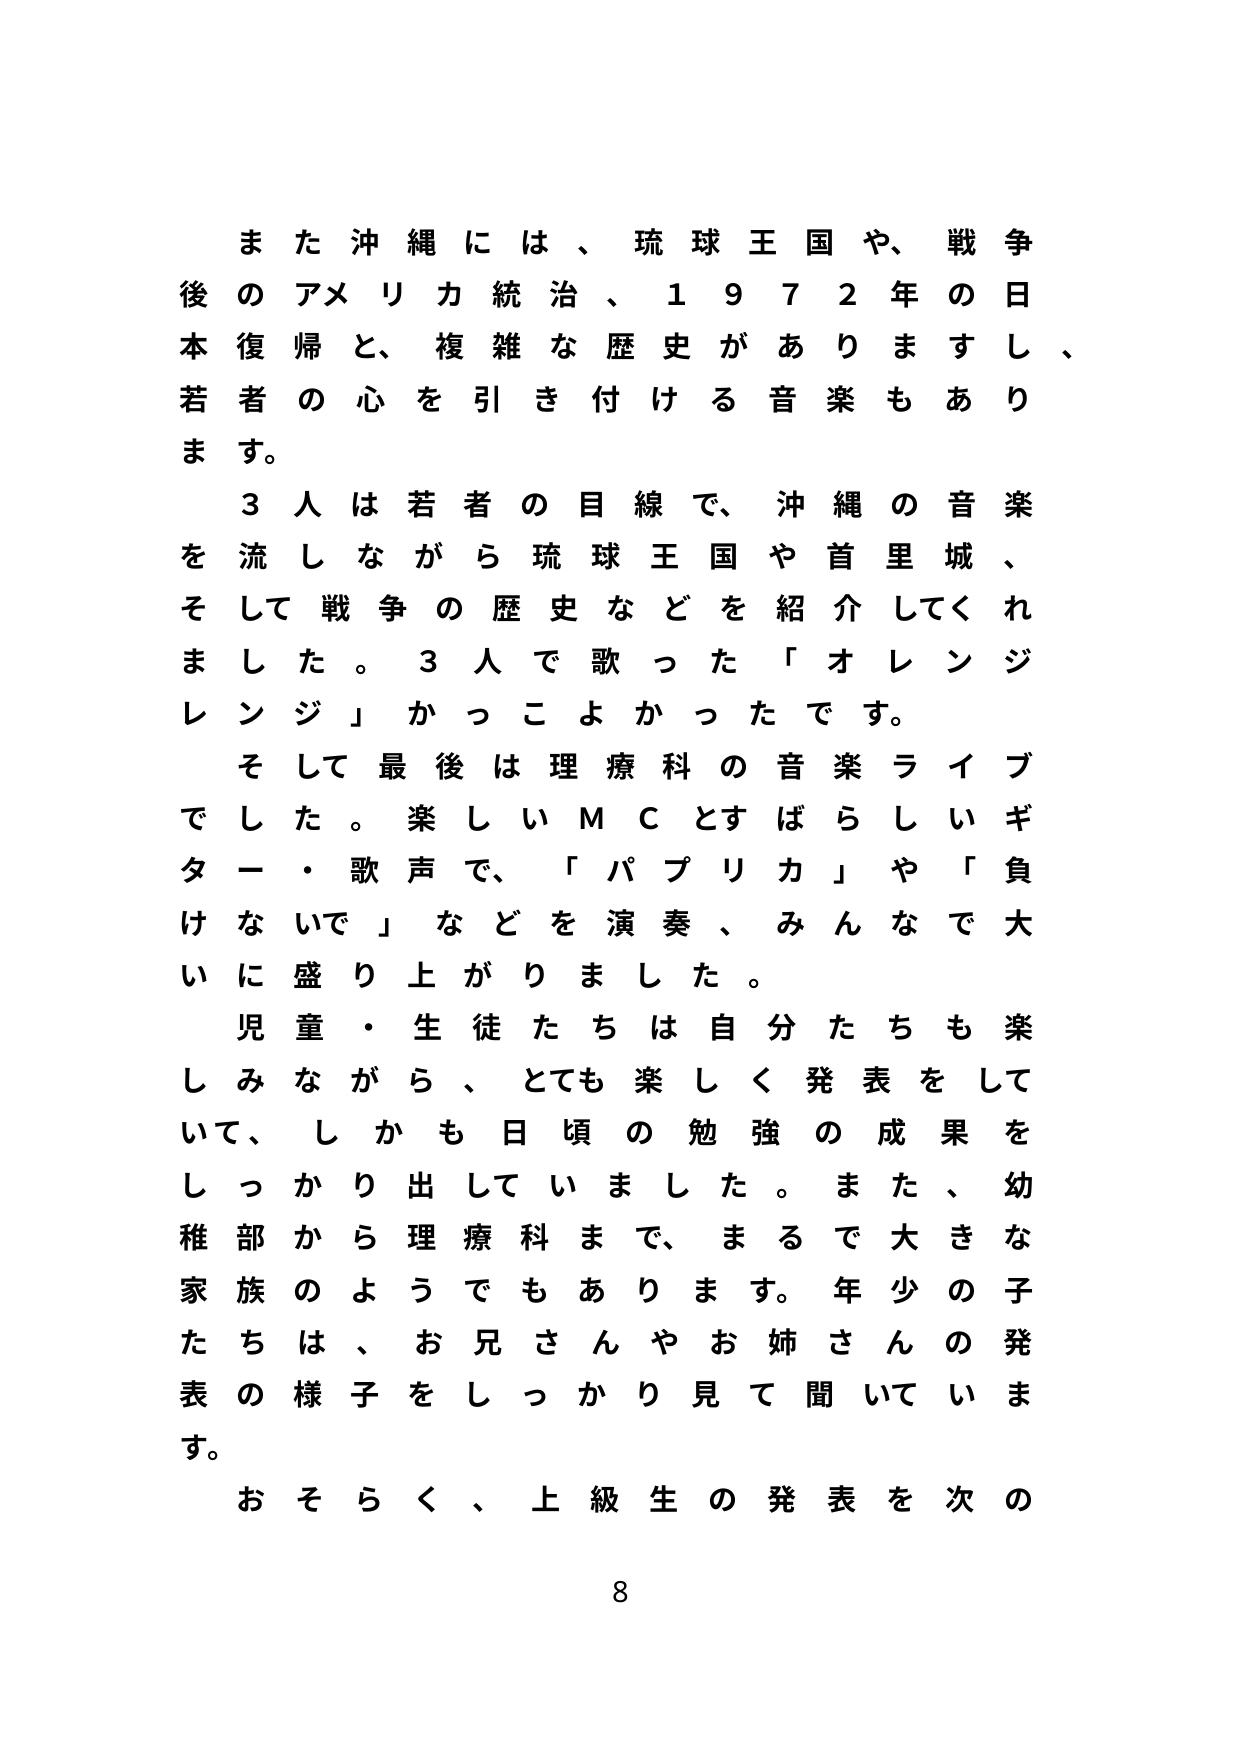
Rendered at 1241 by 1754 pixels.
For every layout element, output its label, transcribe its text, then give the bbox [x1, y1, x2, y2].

text 児童・生徒たちは自分たちも楽しみながら、とても楽しく発表をしていて、しかも日頃の勉強の成果をしっかり出していました。また、幼稚部から理療科まで、まるで大きな家族のようでもあります。年少の子たちは、お兄さんやお姉さんの発表の様子をしっかり見て聞いています。 [179, 1000, 1061, 1472]
text そして最後は理療科の音楽ライブでした。楽しいＭＣとすばらしいギター・歌声で、「パプリカ」や「負けないで」などを演奏、みんなで大いに盛り上がりました。 [179, 738, 1061, 1000]
text ３人は若者の目線で、沖縄の音楽を流しながら琉球王国や首里城、そして戦争の歴史などを紹介してくれました。３人で歌った「オレンジレンジ」かっこよかったです。 [179, 476, 1061, 738]
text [179, 1472, 1061, 1524]
text また沖縄には、琉球王国や、戦争後のアメリカ統治、１９７２年の日本復帰と、複雑な歴史がありますし、若者の心を引き付ける音楽もあります。 [179, 214, 1061, 476]
